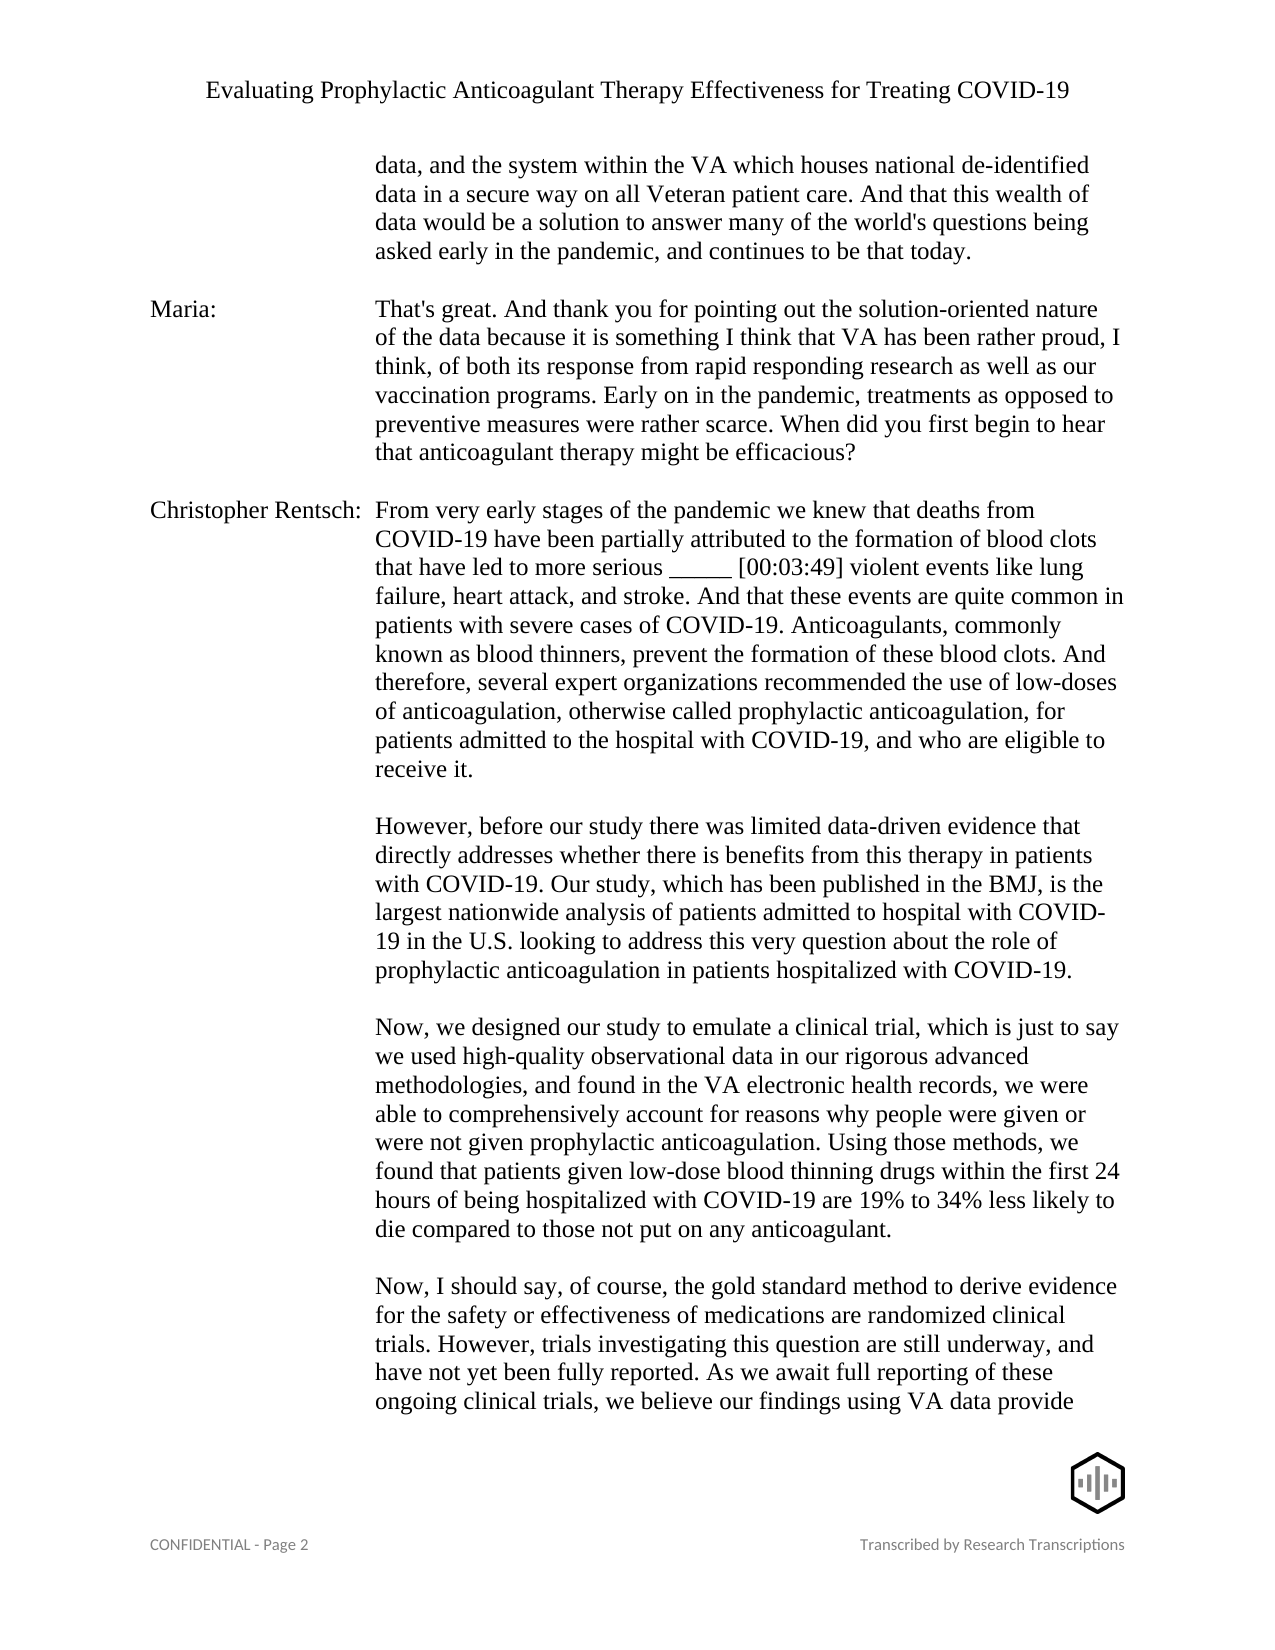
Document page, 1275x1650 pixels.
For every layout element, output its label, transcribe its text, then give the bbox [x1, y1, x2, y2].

text However, before our study there was limited data-driven evidence that directly addresses whether there is benefits from this therapy in patients with COVID-19. Our study, which has been published in the BMJ, is the largest nationwide analysis of patients admitted to hospital with COVID-19 in the U.S. looking to address this very question about the role of prophylactic anticoagulation in patients hospitalized with COVID-19. [150, 811, 1125, 984]
picture [1070, 1452, 1125, 1514]
text Now, we designed our study to emulate a clinical trial, which is just to say we used high-quality observational data in our rigorous advanced methodologies, and found in the VA electronic health records, we were able to comprehensively account for reasons why people were given or were not given prophylactic anticoagulation. Using those methods, we found that patients given low-dose blood thinning drugs within the first 24 hours of being hospitalized with COVID-19 are 19% to 34% less likely to die compared to those not put on any anticoagulant. [150, 1012, 1125, 1242]
text Christopher Rentsch: From very early stages of the pandemic we knew that deaths from COVID-19 have been partially attributed to the formation of blood clots that have led to more serious _____ [00:03:49] violent events like lung failure, heart attack, and stroke. And that these events are quite common in patients with severe cases of COVID-19. Anticoagulants, commonly known as blood thinners, prevent the formation of these blood clots. And therefore, several expert organizations recommended the use of low-doses of anticoagulation, otherwise called prophylactic anticoagulation, for patients admitted to the hospital with COVID-19, and who are eligible to receive it. [150, 495, 1125, 782]
text Maria: That's great. And thank you for pointing out the solution-oriented nature of the data because it is something I think that VA has been rather proud, I think, of both its response from rapid responding research as well as our vaccination programs. Early on in the pandemic, treatments as opposed to preventive measures were rather scarce. When did you first begin to hear that anticoagulant therapy might be efficacious? [150, 294, 1125, 466]
